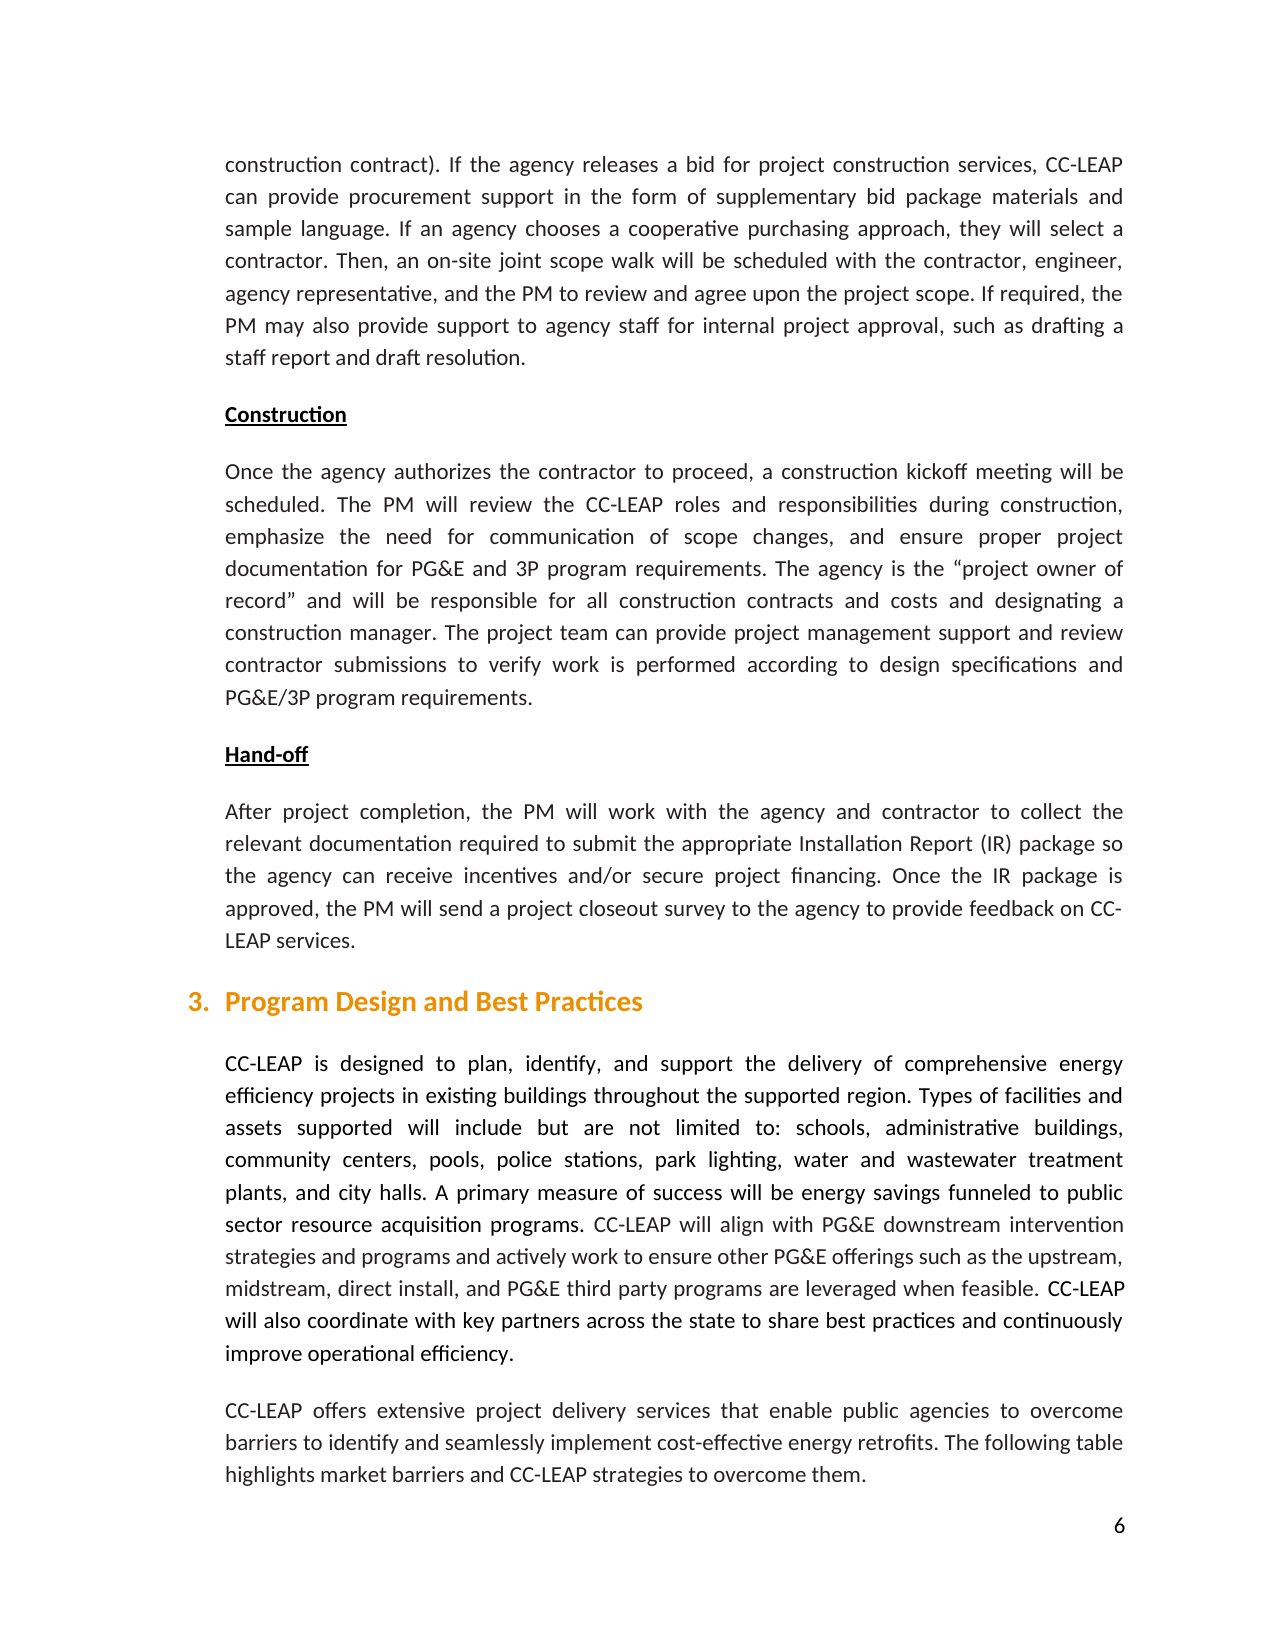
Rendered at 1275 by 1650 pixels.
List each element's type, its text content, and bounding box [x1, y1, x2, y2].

text Once the agency authorizes the contractor to proceed, a construction kickoff meeting will be scheduled. The PM will review the CC-LEAP roles and responsibilities during construction, emphasize the need for communication of scope changes, and ensure proper project documentation for PG&E and 3P program requirements. The agency is the “project owner of record” and will be responsible for all construction contracts and costs and designating a construction manager. The project team can provide project management support and review contractor submissions to verify work is performed according to design specifications and PG&E/3P program requirements. [225, 457, 1125, 711]
text CC-LEAP is designed to plan, identify, and support the delivery of comprehensive energy efficiency projects in existing buildings throughout the supported region. Types of facilities and assets supported will include but are not limited to: schools, administrative buildings, community centers, pools, police stations, park lighting, water and wastewater treatment plants, and city halls. A primary measure of success will be energy savings funneled to public sector resource acquisition programs. CC-LEAP will align with PG&E downstream intervention strategies and programs and actively work to ensure other PG&E offerings such as the upstream, midstream, direct install, and PG&E third party programs are leveraged when feasible. CC-LEAP will also coordinate with key partners across the state to share best practices and continuously improve operational efficiency. [225, 1049, 1125, 1367]
text Construction [225, 400, 1125, 428]
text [225, 150, 1125, 371]
subtitle Program Design and Best Practices [187, 983, 1125, 1019]
text After project completion, the PM will work with the agency and contractor to collect the relevant documentation required to submit the appropriate Installation Report (IR) package so the agency can receive incentives and/or secure project financing. Once the IR package is approved, the PM will send a project closeout survey to the agency to provide feedback on CC-LEAP services. [225, 797, 1125, 954]
text CC-LEAP offers extensive project delivery services that enable public agencies to overcome barriers to identify and seamlessly implement cost-effective energy retrofits. The following table highlights market barriers and CC-LEAP strategies to overcome them. [225, 1396, 1125, 1488]
text Hand-off [225, 740, 1125, 768]
